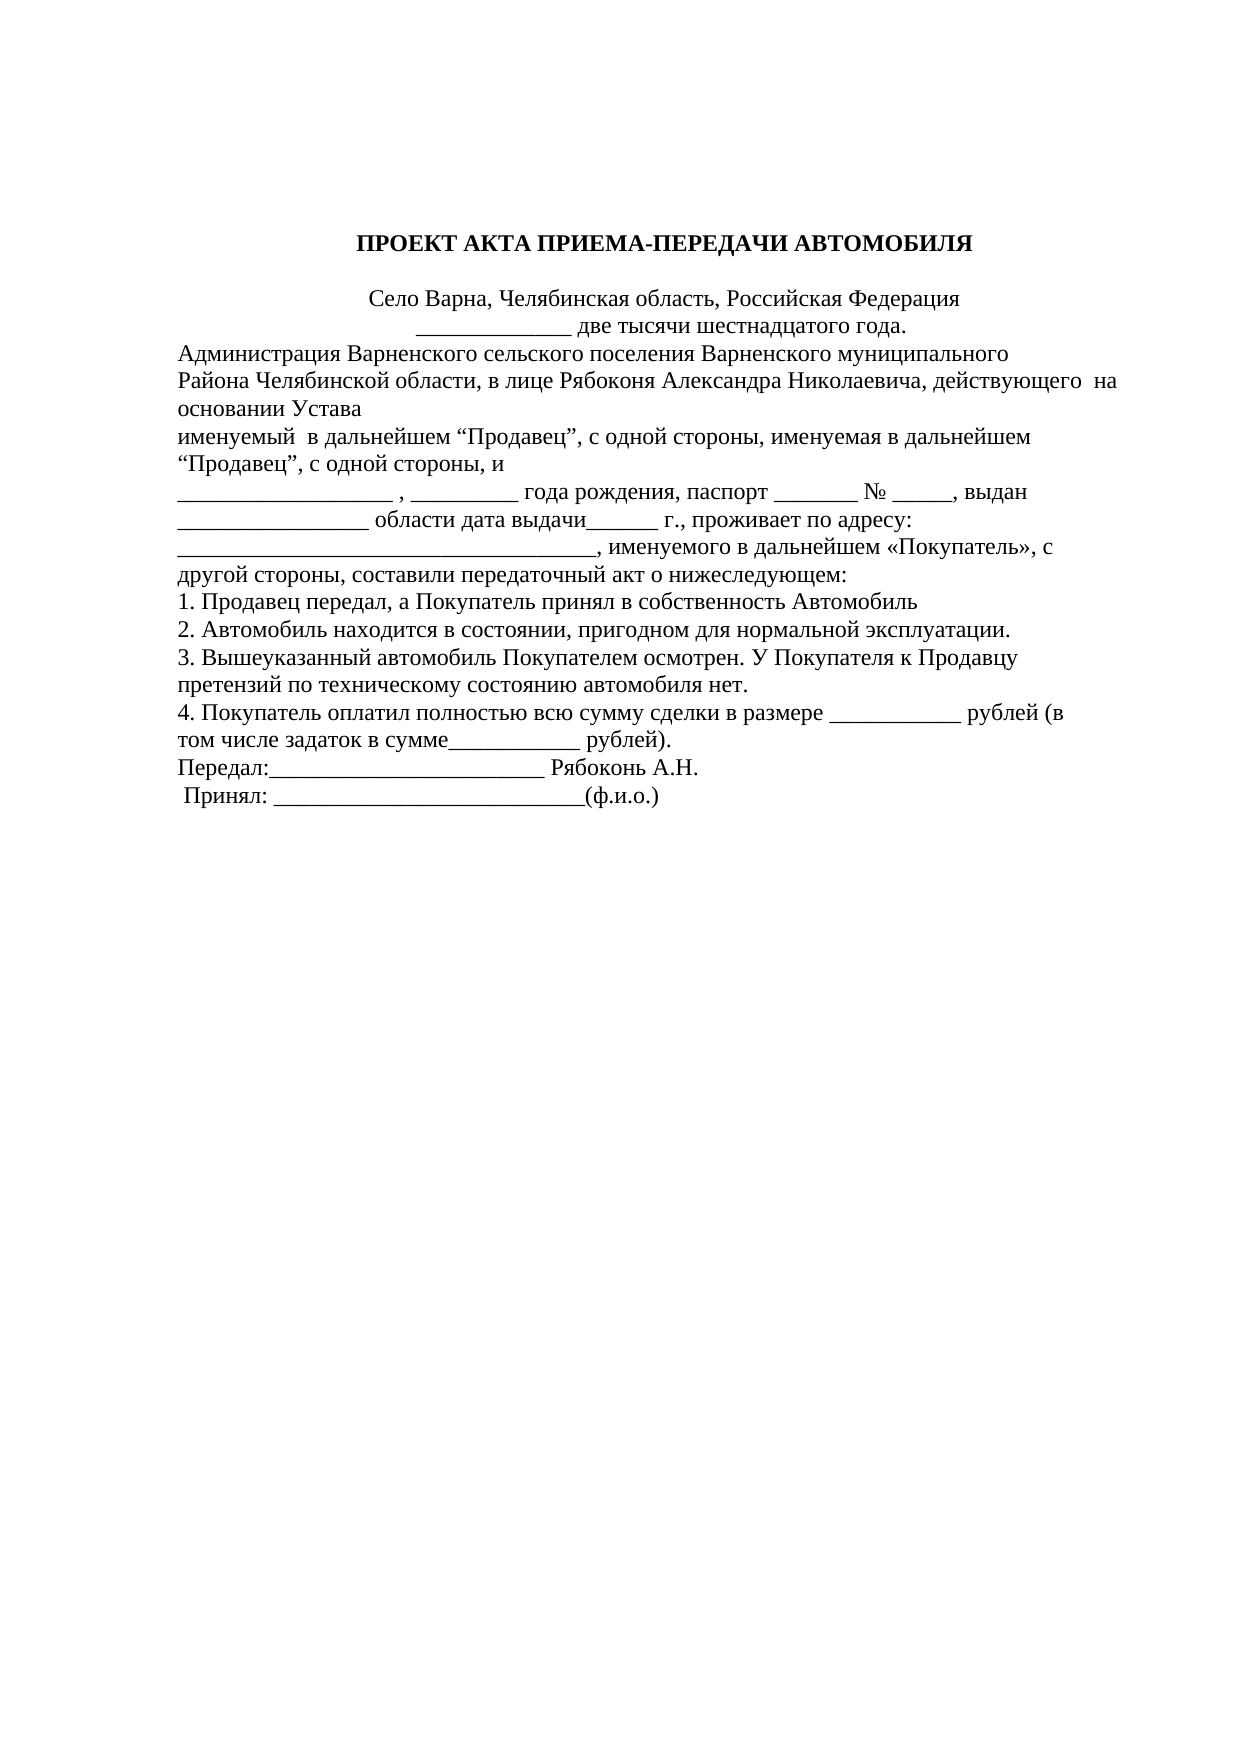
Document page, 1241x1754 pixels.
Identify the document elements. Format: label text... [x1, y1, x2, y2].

text 1. Продавец передал, а Покупатель принял в собственность Автомобиль [177, 587, 1152, 615]
text 3. Вышеуказанный автомобиль Покупателем осмотрен. У Покупателя к Продавцу [177, 643, 1152, 670]
text Принял: __________________________(ф.и.о.) [177, 781, 1152, 808]
text 2. Автомобиль находится в состоянии, пригодном для нормальной эксплуатации. [177, 615, 1152, 643]
text “Продавец”, с одной стороны, и [177, 449, 1152, 477]
text _____________ две тысячи шестнадцатого года. [177, 311, 1152, 339]
text претензий по техническому состоянию автомобиля нет. [177, 670, 1152, 698]
text Района Челябинской области, в лице Рябоконя Александра Николаевича, действующего на основании Устава [177, 367, 1152, 422]
text Администрация Варненского сельского поселения Варненского муниципального [177, 339, 1152, 367]
text ПРОЕКТ АКТА ПРИЕМА-ПЕРЕДАЧИ АВТОМОБИЛЯ [177, 228, 1152, 256]
text ________________ области дата выдачи______ г., проживает по адресу: [177, 504, 1152, 532]
text 4. Покупатель оплатил полностью всю сумму сделки в размере ___________ рублей (в [177, 698, 1152, 725]
text Передал:_______________________ Рябоконь А.Н. [177, 753, 1152, 781]
text __________________ , _________ года рождения, паспорт _______ № _____, выдан [177, 477, 1152, 504]
text ___________________________________, именуемого в дальнейшем «Покупатель», с [177, 532, 1152, 560]
text именуемый в дальнейшем “Продавец”, с одной стороны, именуемая в дальнейшем [177, 422, 1152, 449]
text Село Варна, Челябинская область, Российская Федерация [177, 284, 1152, 311]
text том числе задаток в сумме___________ рублей). [177, 725, 1152, 753]
text другой стороны, составили передаточный акт о нижеследующем: [177, 560, 1152, 587]
